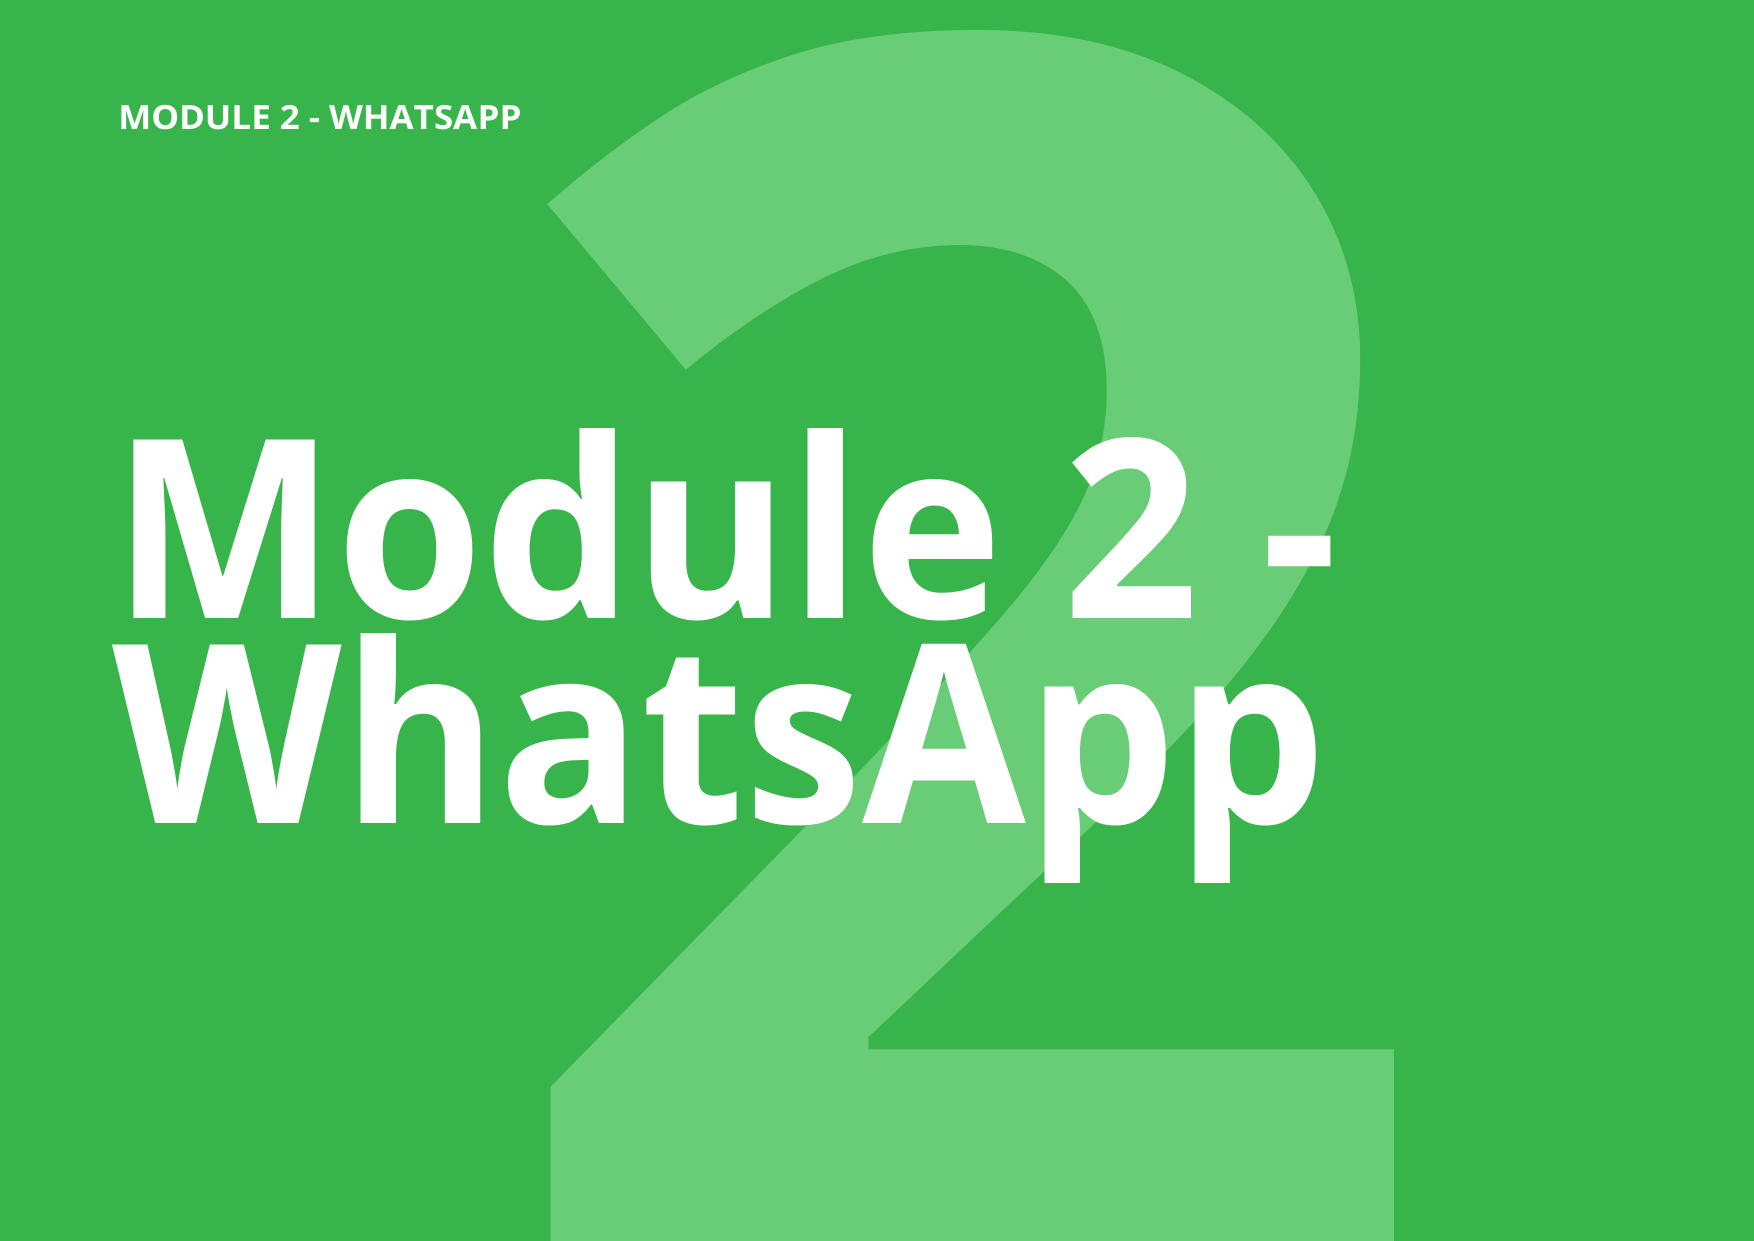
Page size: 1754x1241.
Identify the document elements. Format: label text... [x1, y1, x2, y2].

text Module 2 - WhatsApp [112, 434, 1681, 897]
text MODULE 2 - WHATSAPP [118, 94, 1681, 139]
